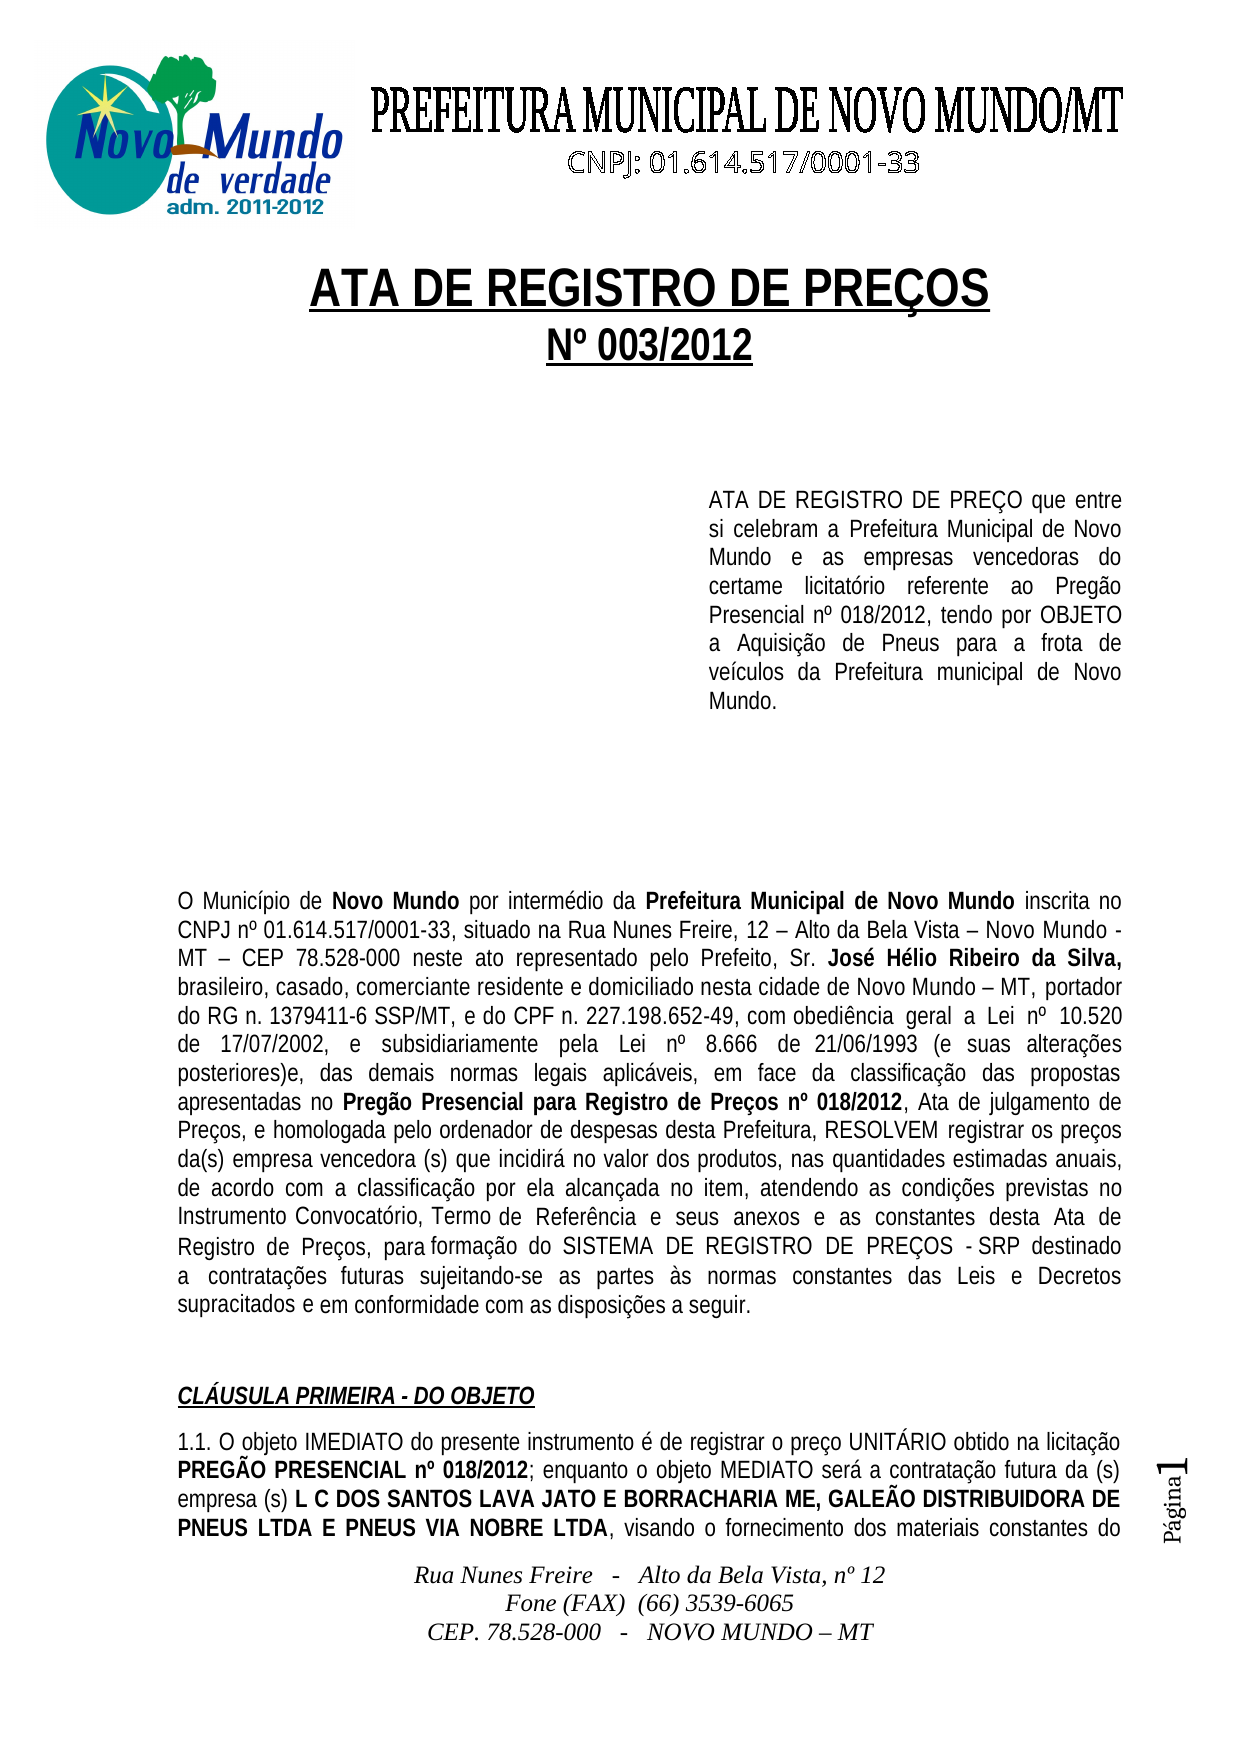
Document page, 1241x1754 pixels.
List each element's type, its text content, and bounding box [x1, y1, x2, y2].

text ATA DE REGISTRO DE PREÇO que entre si celebram a Prefeitura Municipal de Novo Mundo e as empresas vencedoras do certame licitatório referente ao Pregão Presencial nº 018/2012, tendo por OBJETO a Aquisição de Pneus para a frota de veículos da Prefeitura municipal de Novo Mundo. [709, 485, 1122, 714]
text ATA DE REGISTRO DE PREÇOS [177, 256, 1122, 318]
picture [34, 40, 355, 229]
text CLÁUSULA PRIMEIRA - DO OBJETO [177, 1381, 1122, 1410]
text O Município de Novo Mundo por intermédio da Prefeitura Municipal de Novo Mundo inscrita no CNPJ nº 01.614.517/0001-33, situado na Rua Nunes Freire, 12 – Alto da Bela Vista – Novo Mundo - MT – CEP 78.528-000 neste ato representado pelo Prefeito, Sr. José Hélio Ribeiro da Silva, brasileiro, casado, comerciante residente e domiciliado nesta cidade de Novo Mundo – MT, portador do RG n. 1379411-6 SSP/MT, e do CPF n. 227.198.652-49, com obediência geral a Lei nº 10.520 de 17/07/2002, e subsidiariamente pela Lei nº 8.666 de 21/06/1993 (e suas alterações posteriores)e, das demais normas legais aplicáveis, em face da classificação das propostas apresentadas no Pregão Presencial para Registro de Preços nº 018/2012, Ata de julgamento de Preços, e homologada pelo ordenador de despesas desta Prefeitura, RESOLVEM registrar os preços da(s) empresa vencedora (s) que incidirá no valor dos produtos, nas quantidades estimadas anuais, de acordo com a classificação por ela alcançada no item, atendendo as condições previstas no Instrumento Convocatório, Termo de Referência e seus anexos e as constantes desta Ata de Registro de Preços, para formação do SISTEMA DE REGISTRO DE PREÇOS - SRP destinado a contratações futuras sujeitando-se as partes às normas constantes das Leis e Decretos supracitados e em conformidade com as disposições a seguir. [177, 886, 1122, 1319]
text Nº 003/2012 [177, 318, 1122, 371]
